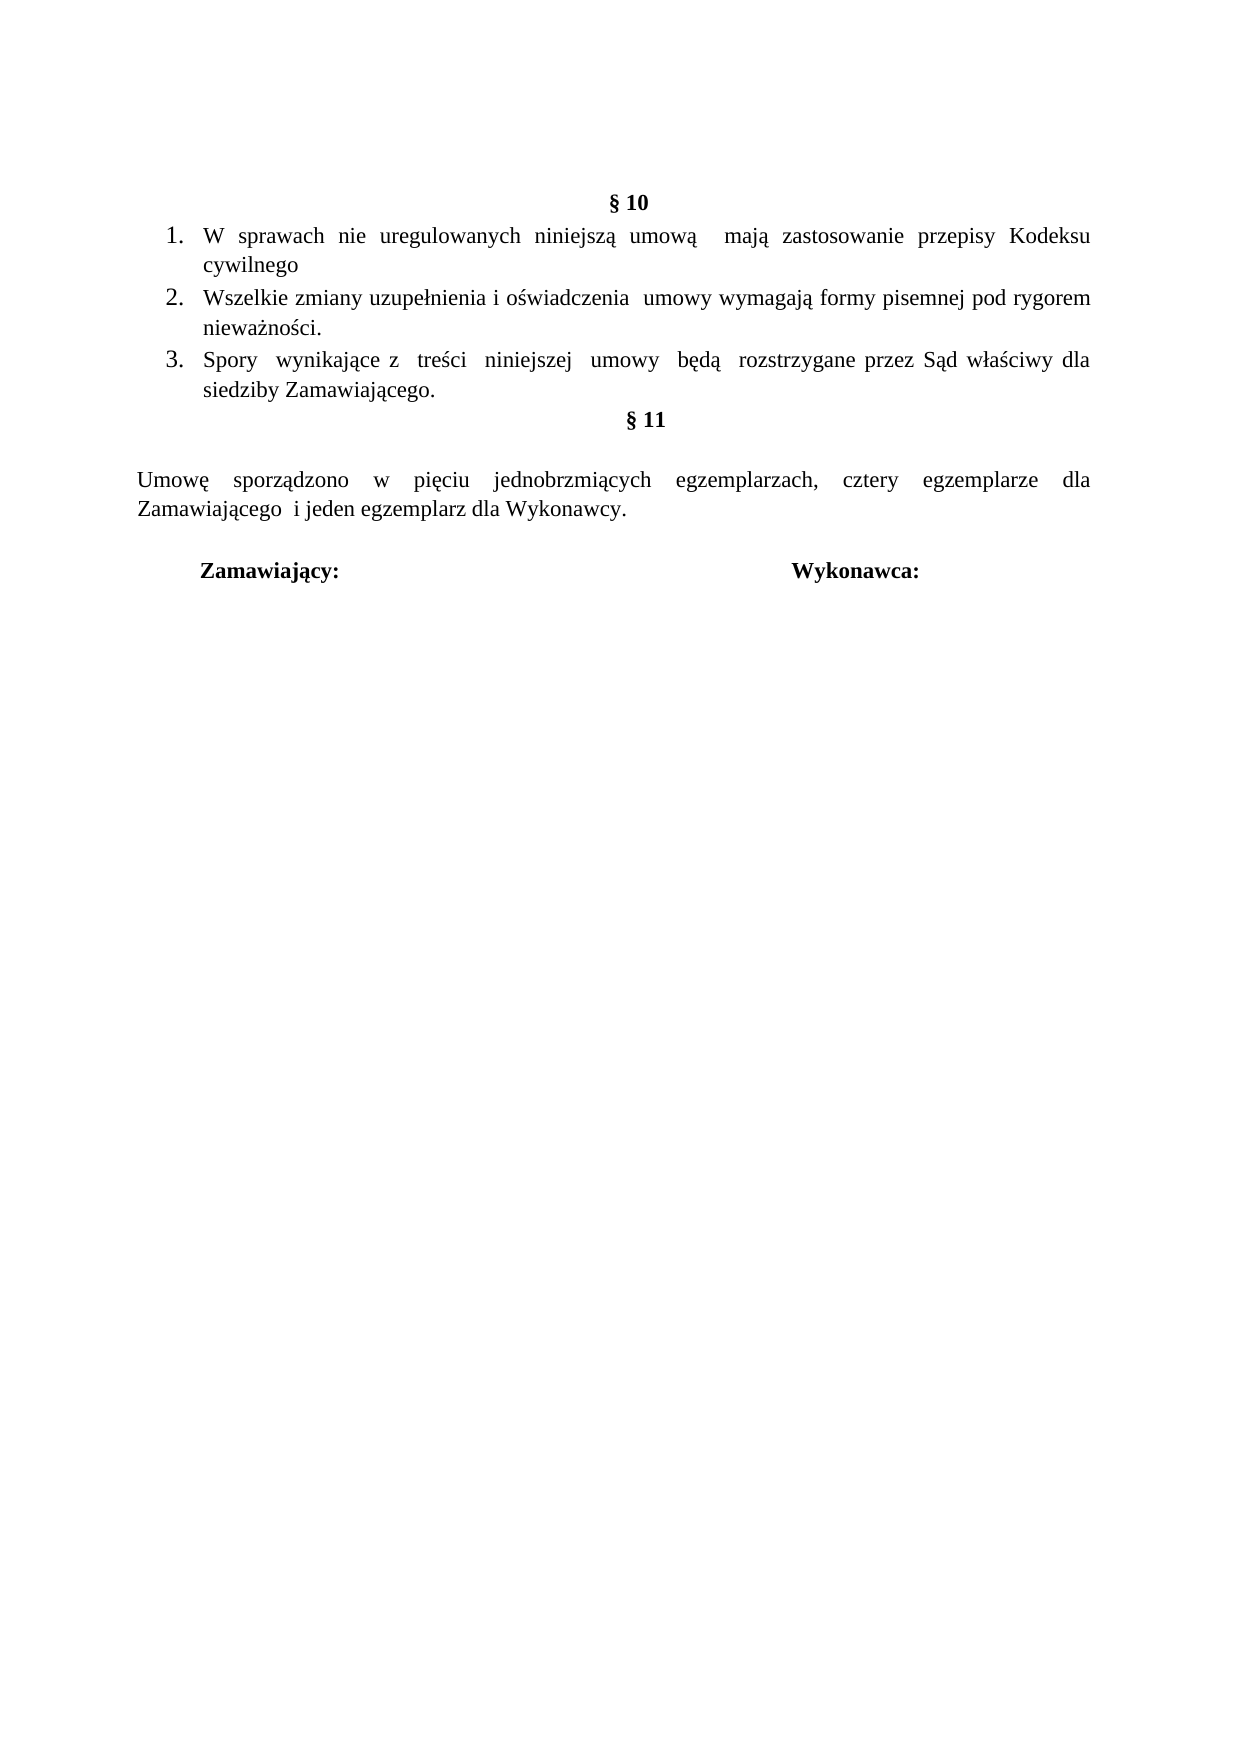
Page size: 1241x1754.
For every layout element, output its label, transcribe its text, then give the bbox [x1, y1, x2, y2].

text § 10 [165, 189, 1092, 215]
list Spory wynikające z treści niniejszej umowy będą rozstrzygane przez Sąd właściwy dla siedziby Zamawiającego. [165, 344, 1092, 402]
text § 11 [165, 406, 1092, 433]
list Wszelkie zmiany uzupełnienia i oświadczenia umowy wymagają formy pisemnej pod rygorem nieważności. [165, 282, 1092, 340]
list W sprawach nie uregulowanych niniejszą umową mają zastosowanie przepisy Kodeksu cywilnego [165, 220, 1092, 278]
text Umowę sporządzono w pięciu jednobrzmiących egzemplarzach, cztery egzemplarze dla Zamawiającego i jeden egzemplarz dla Wykonawcy. [137, 466, 1092, 521]
text Zamawiający: Wykonawca: [165, 557, 1092, 583]
